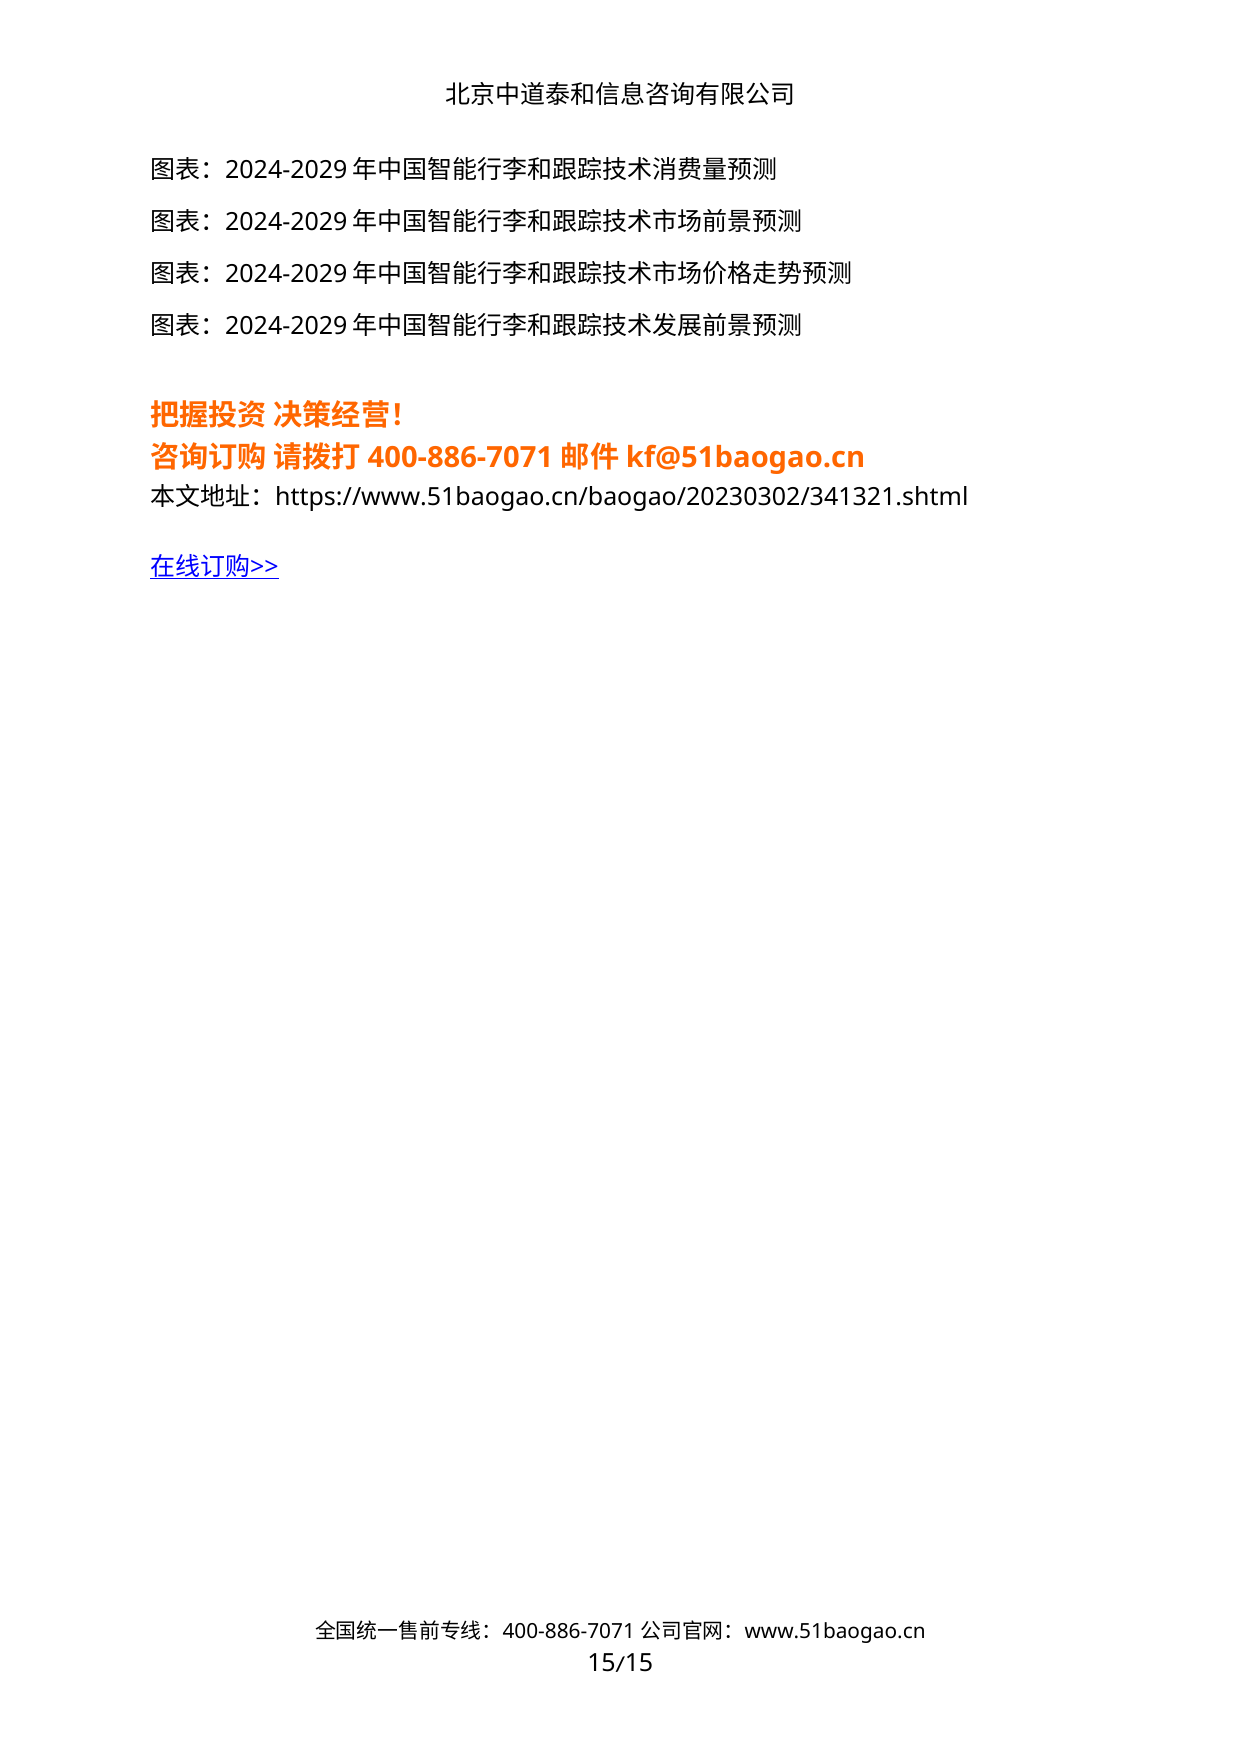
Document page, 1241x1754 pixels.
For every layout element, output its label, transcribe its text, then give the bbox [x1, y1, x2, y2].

text 图表：2024-2029年中国智能行李和跟踪技术市场前景预测 [150, 202, 1090, 238]
text 图表：2024-2029年中国智能行李和跟踪技术消费量预测 [150, 150, 1090, 186]
text 图表：2024-2029年中国智能行李和跟踪技术发展前景预测 [150, 306, 1090, 342]
text 把握投资 决策经营！咨询订购 请拨打 400-886-7071 邮件 kf@51baogao.cn本文地址：https://www.51baogao.cn/baogao/20230302/341321.shtml [150, 357, 1090, 512]
text 图表：2024-2029年中国智能行李和跟踪技术市场价格走势预测 [150, 254, 1090, 290]
text 在线订购>> [150, 512, 1090, 583]
